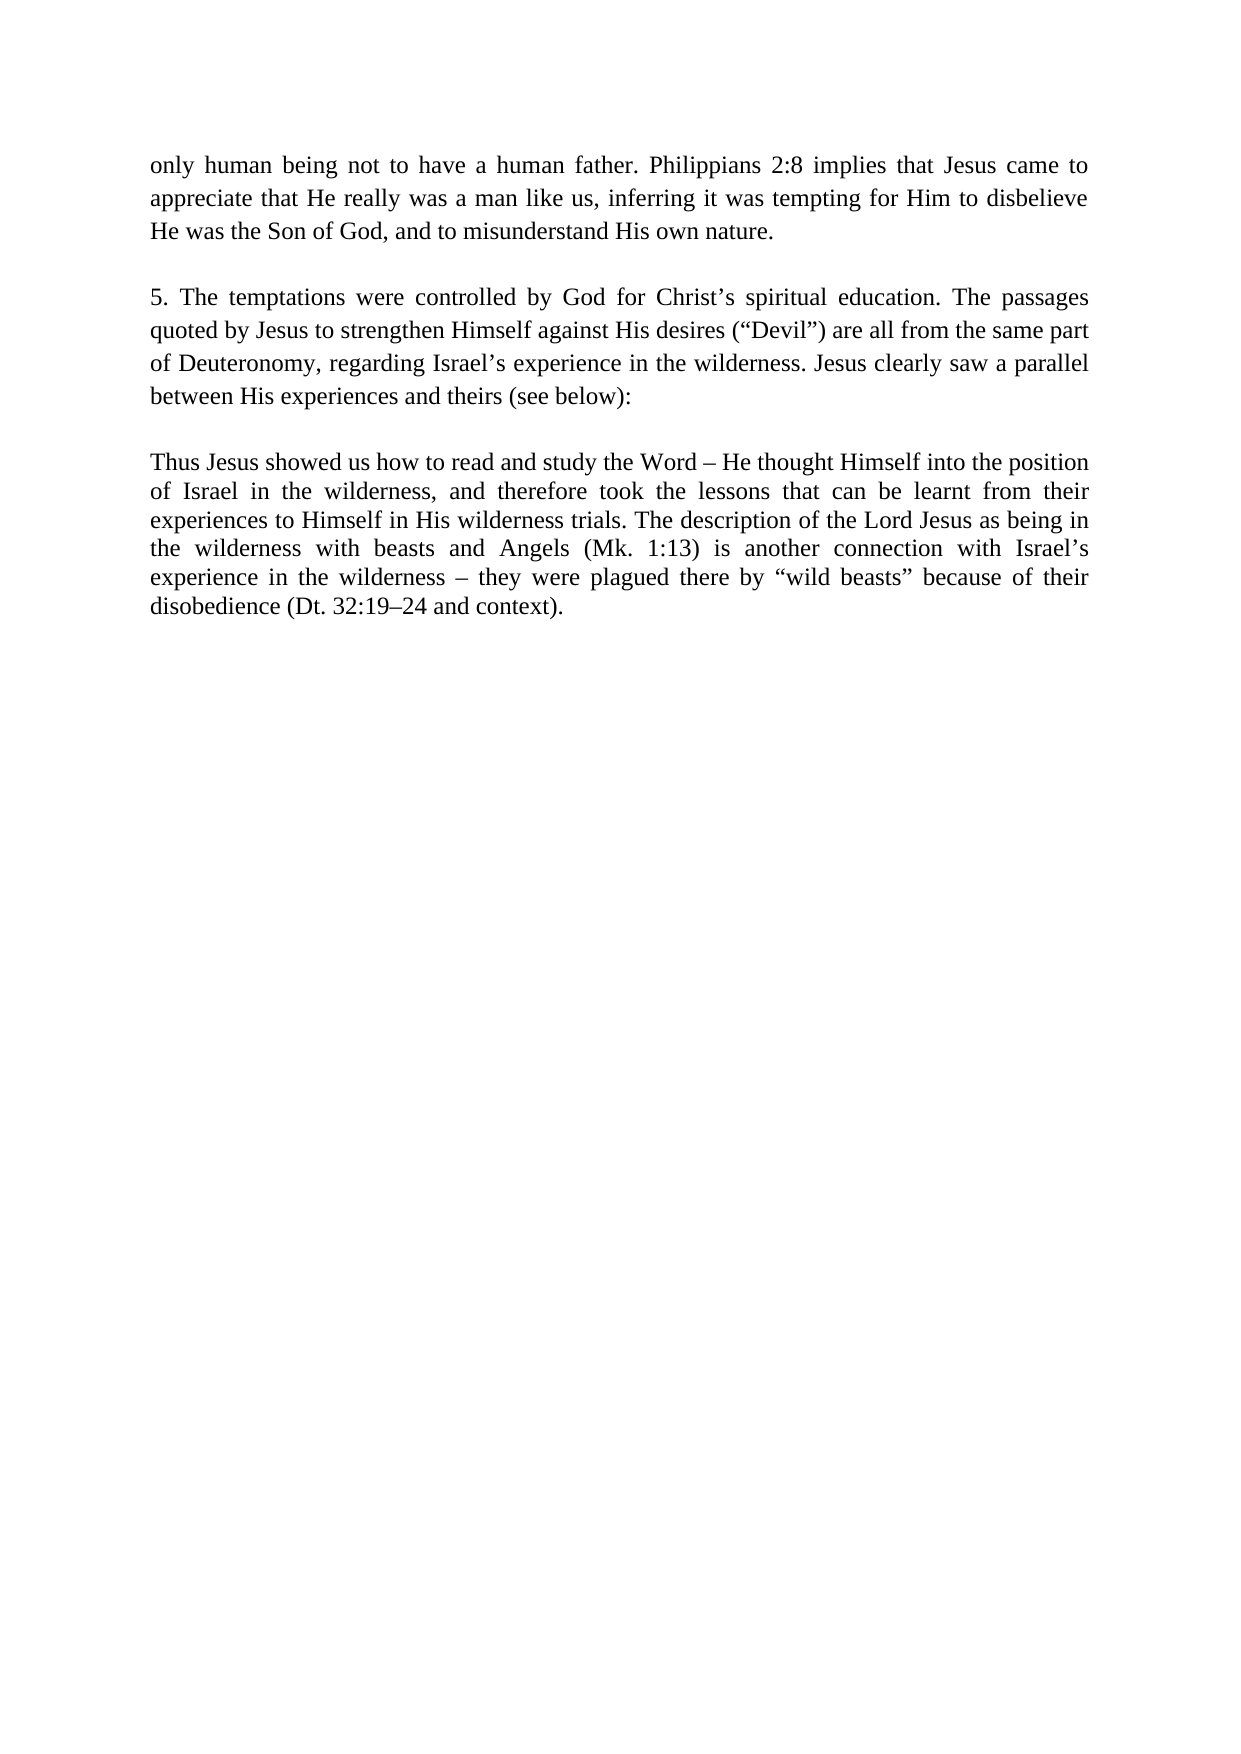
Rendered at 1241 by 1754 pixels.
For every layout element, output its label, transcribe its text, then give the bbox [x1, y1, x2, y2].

text 5. The temptations were controlled by God for Christ’s spiritual education. The passages quoted by Jesus to strengthen Himself against His desires (“Devil”) are all from the same part of Deuteronomy, regarding Israel’s experience in the wilderness. Jesus clearly saw a parallel between His experiences and theirs (see below): [150, 282, 1090, 410]
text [150, 150, 1090, 245]
text Thus Jesus showed us how to read and study the Word – He thought Himself into the position of Israel in the wilderness, and therefore took the lessons that can be learnt from their experiences to Himself in His wilderness trials. The description of the Lord Jesus as being in the wilderness with beasts and Angels (Mk. 1:13) is another connection with Israel’s experience in the wilderness – they were plagued there by “wild beasts” because of their disobedience (Dt. 32:19–24 and context). [150, 447, 1090, 620]
